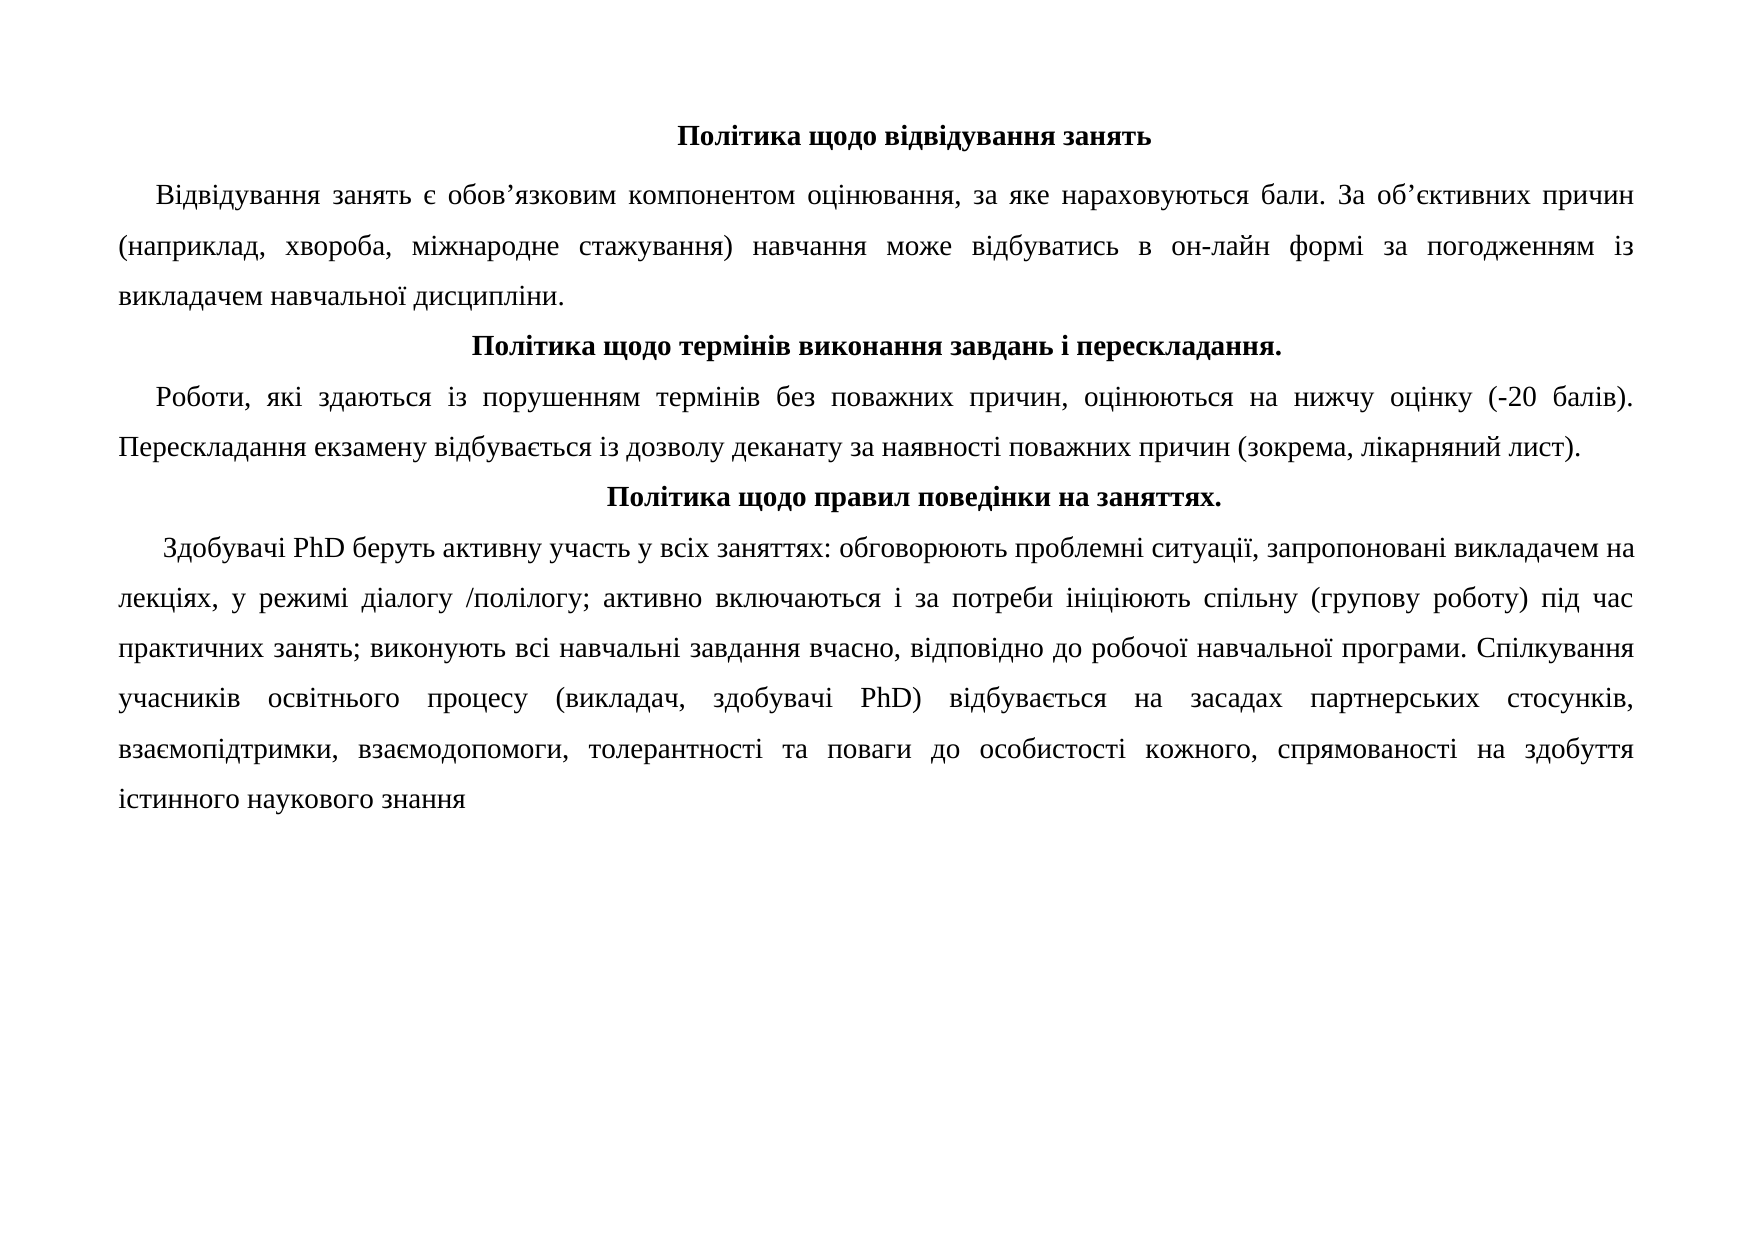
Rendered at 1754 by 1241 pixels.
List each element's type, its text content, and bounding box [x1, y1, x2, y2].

text Політика щодо термінів виконання завдань і перескладання. [118, 328, 1636, 362]
text Відвідування занять є обов’язковим компонентом оцінювання, за яке нараховуються бали. За об’єктивних причин (наприклад, хвороба, міжнародне стажування) навчання може відбуватись в он-лайн формі за погодженням із викладачем навчальної дисципліни. [118, 177, 1636, 312]
text Політика щодо відвідування занять [193, 118, 1636, 152]
text Роботи, які здаються із порушенням термінів без поважних причин, оцінюються на нижчу оцінку (-20 балів). Перескладання екзамену відбувається із дозволу деканату за наявності поважних причин (зокрема, лікарняний лист). [118, 379, 1636, 463]
text Здобувачі PhD беруть активну участь у всіх заняттях: обговорюють проблемні ситуації, запропоновані викладачем на лекціях, у режимі діалогу /полілогу; активно включаються і за потреби ініціюють спільну (групову роботу) під час практичних занять; виконують всі навчальні завдання вчасно, відповідно до робочої навчальної програми. Спілкування учасників освітнього процесу (викладач, здобувачі PhD) відбувається на засадах партнерських стосунків, взаємопідтримки, взаємодопомоги, толерантності та поваги до особистості кожного, спрямованості на здобуття істинного наукового знання [118, 530, 1636, 815]
text Політика щодо правил поведінки на заняттях. [193, 479, 1636, 513]
